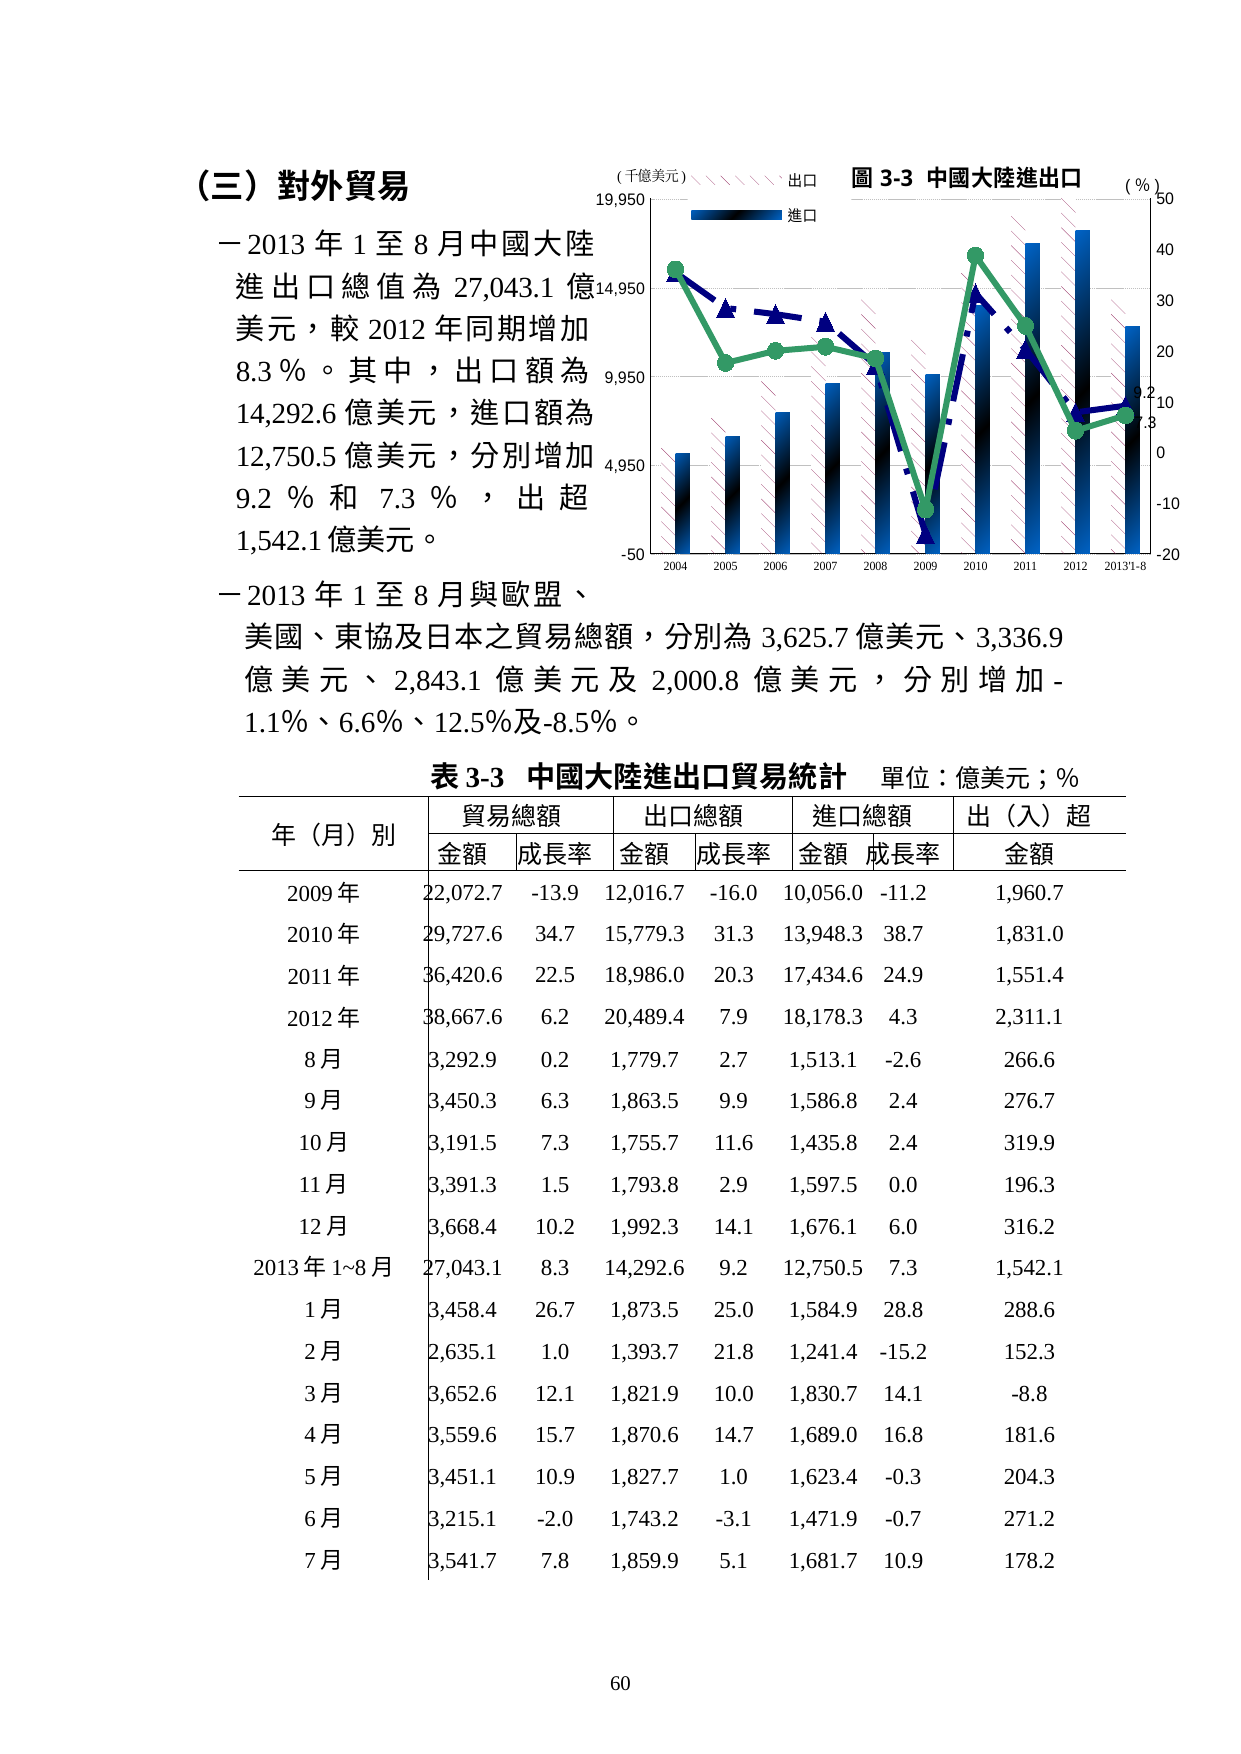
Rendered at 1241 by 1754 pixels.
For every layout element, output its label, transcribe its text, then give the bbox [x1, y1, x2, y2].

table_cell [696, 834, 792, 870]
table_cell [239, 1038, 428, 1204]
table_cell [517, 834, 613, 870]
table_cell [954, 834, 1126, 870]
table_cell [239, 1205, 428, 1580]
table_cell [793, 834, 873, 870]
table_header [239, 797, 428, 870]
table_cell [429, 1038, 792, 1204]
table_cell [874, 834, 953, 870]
text 表3-3 中國大陸進出口貿易統計 單位：億美元；％ [212, 753, 1225, 796]
text －2013年1至8月中國大陸進出口總值為27,043.1億美元，較2012年同期增加8.3％。其中，出口額為14,292.6億美元，進口額為12,750.5億美元，分別增加9.2％和7.3％，出超1,542.1億美元。 [215, 221, 614, 559]
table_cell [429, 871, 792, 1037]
text （三）對外貿易 [177, 160, 614, 208]
text －2013年1至8月與歐盟、美國、東協及日本之貿易總額，分別為3,625.7億美元、3,336.9億美元、2,843.1億美元及2,000.8億美元，分別增加-1.1％、6.6％、12.5％及-8.5％。 [215, 572, 1063, 741]
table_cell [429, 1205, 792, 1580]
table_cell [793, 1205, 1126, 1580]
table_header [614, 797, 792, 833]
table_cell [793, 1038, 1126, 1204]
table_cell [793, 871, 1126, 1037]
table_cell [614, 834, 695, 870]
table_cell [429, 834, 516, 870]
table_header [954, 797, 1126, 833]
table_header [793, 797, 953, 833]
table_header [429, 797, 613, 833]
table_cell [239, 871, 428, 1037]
